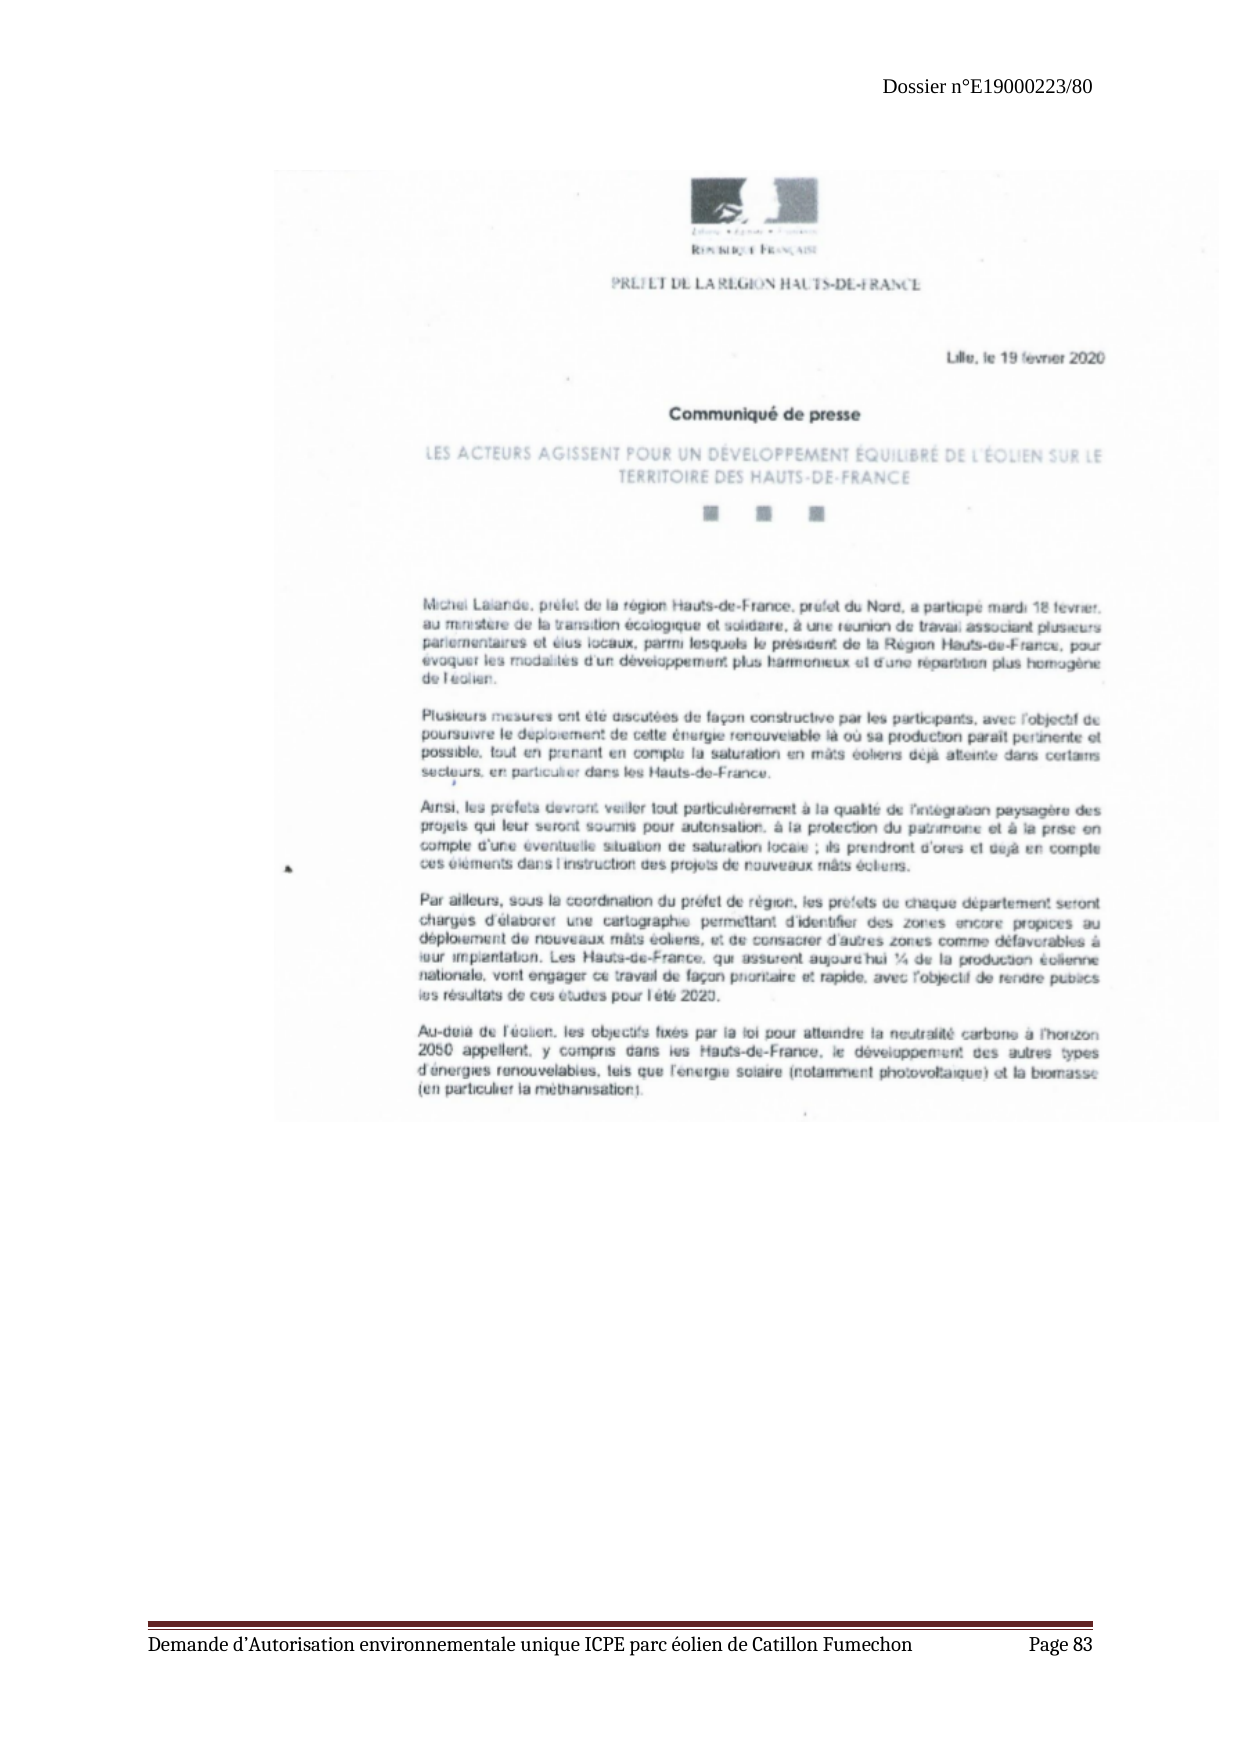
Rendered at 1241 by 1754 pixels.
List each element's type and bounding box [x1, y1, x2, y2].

picture [273, 170, 1219, 1122]
